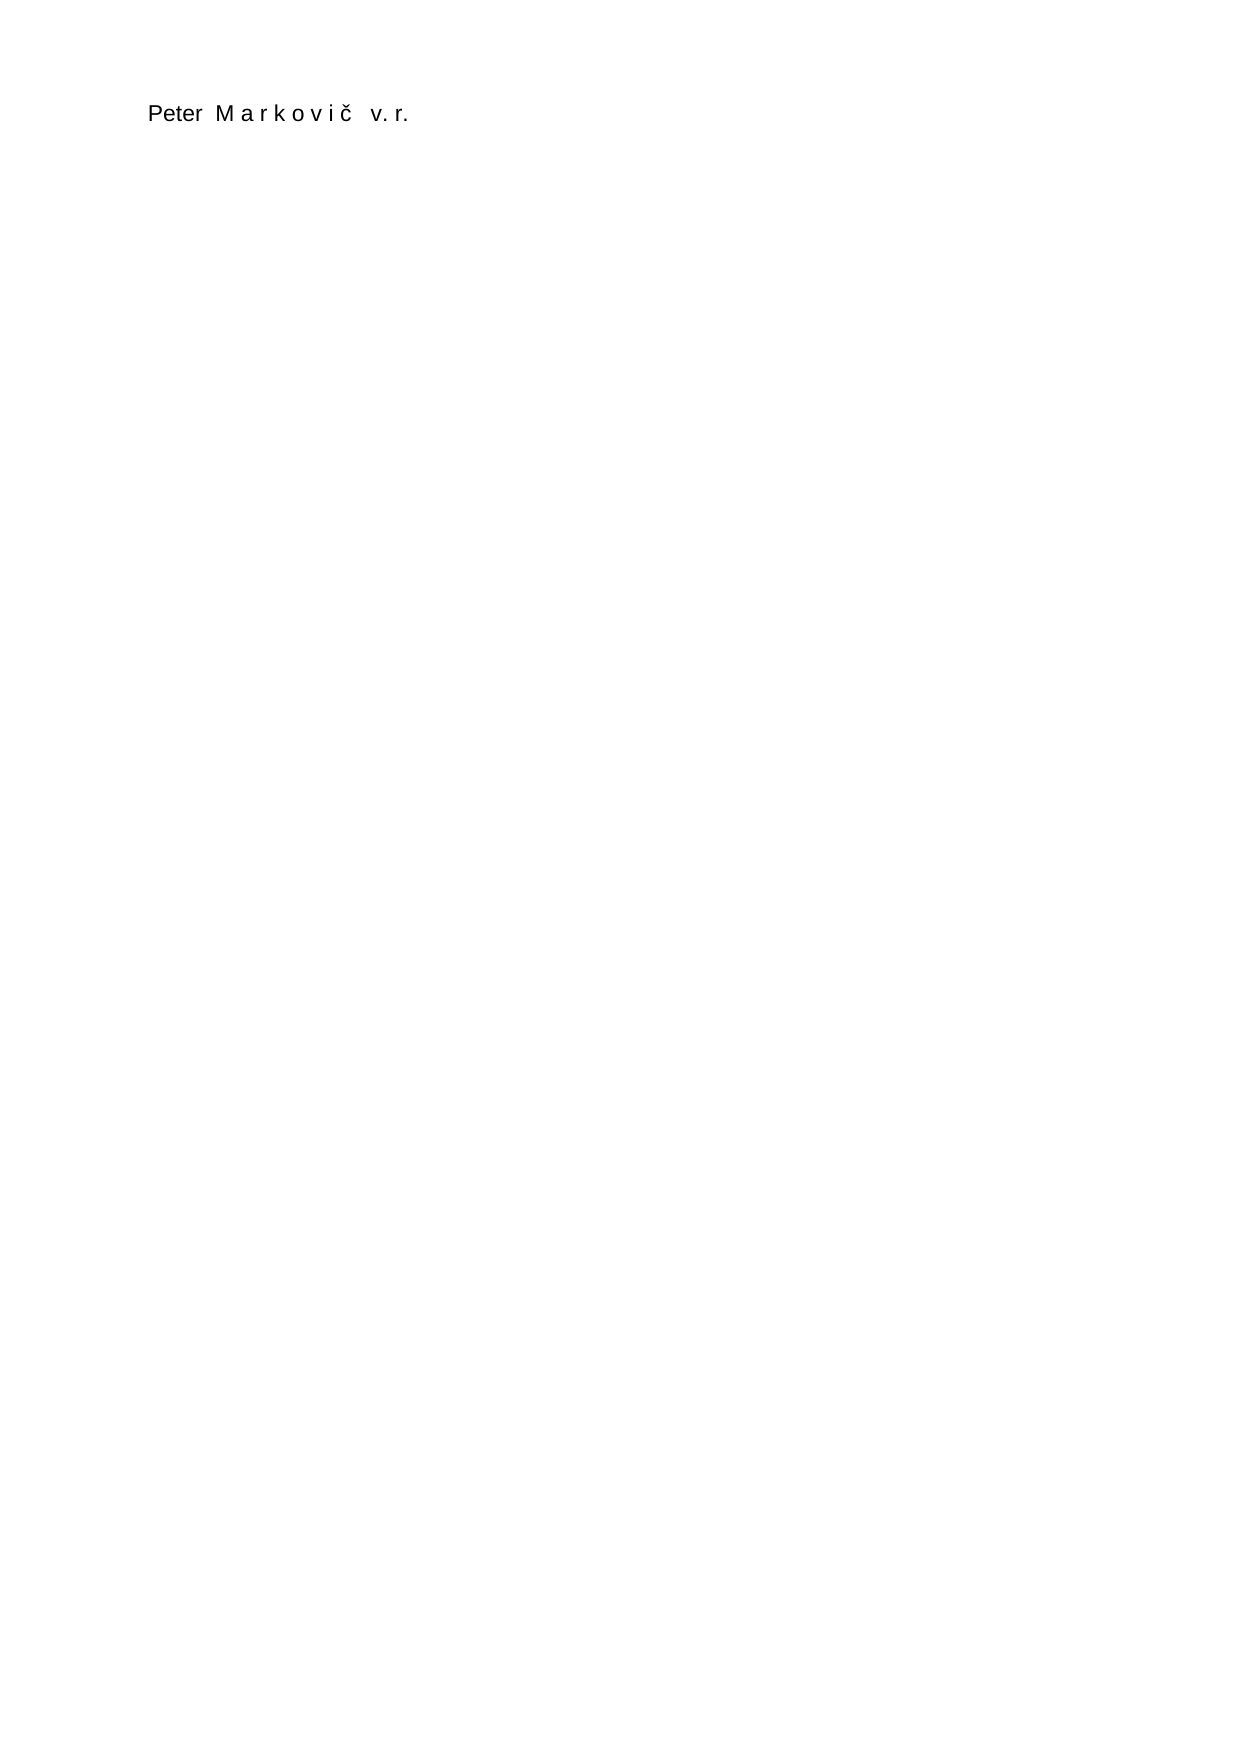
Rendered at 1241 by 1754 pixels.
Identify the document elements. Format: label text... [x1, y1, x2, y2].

text Peter M a r k o v i č v. r. [148, 100, 1092, 127]
